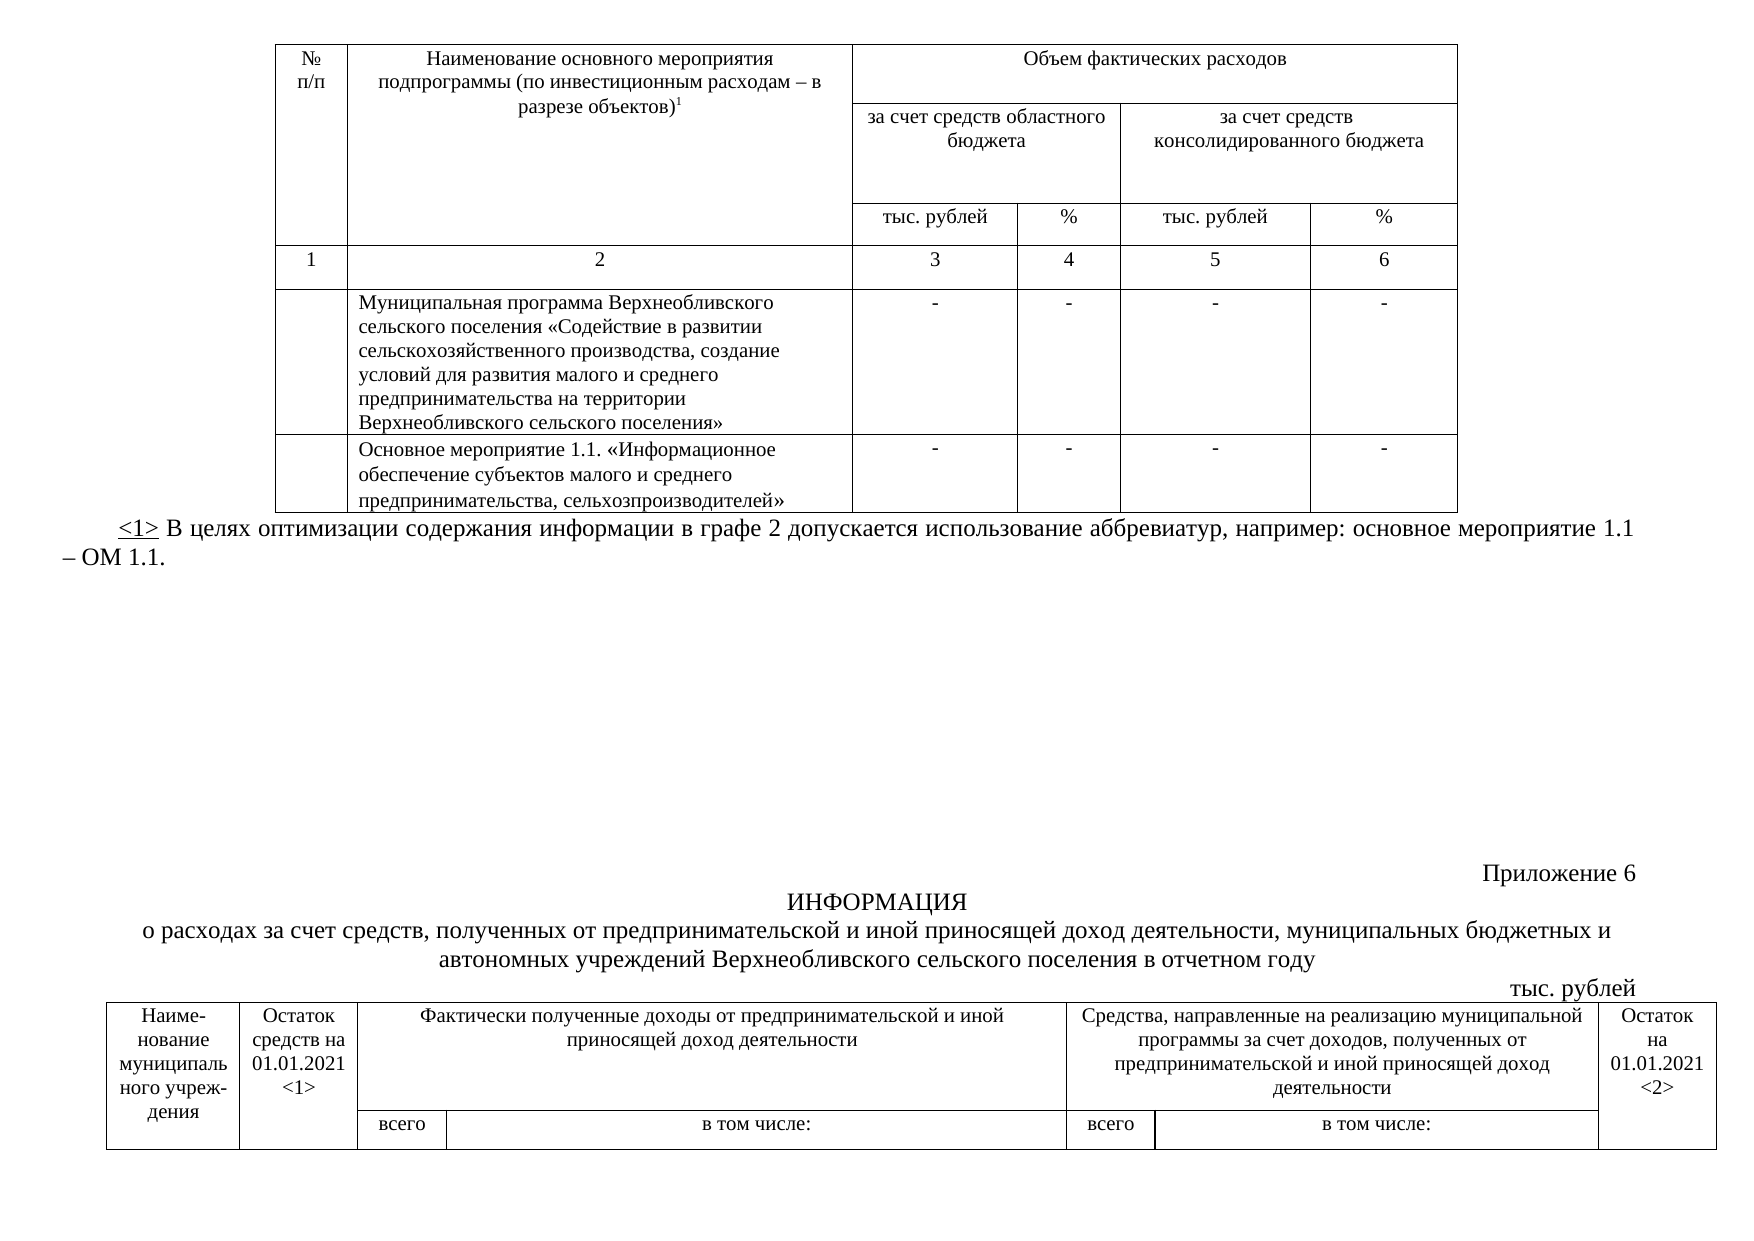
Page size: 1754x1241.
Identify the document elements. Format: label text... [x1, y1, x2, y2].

table_header Средства, направленные на реализацию муниципальной программы за счет доходов, полученных от предпринимательской и иной приносящей доход деятельности [1067, 1003, 1598, 1109]
table_cell % [1311, 204, 1457, 245]
table_header Остаток на 01.01.2021<2> [1599, 1003, 1716, 1149]
table_cell в том числе: [447, 1111, 1066, 1149]
table_cell 2 [348, 246, 852, 289]
table_cell - [1311, 290, 1457, 434]
text Приложение 6 [118, 858, 1636, 887]
table_cell 1 [276, 246, 347, 289]
table_header Фактически полученные доходы от предпринимательской и иной приносящей доход деятельности [358, 1003, 1066, 1109]
table_cell тыс. рублей [853, 204, 1017, 245]
text <1> В целях оптимизации содержания информации в графе 2 допускается использование аббревиатур, например: основное мероприятие 1.1 – ОМ 1.1. [63, 513, 1636, 571]
table_header № п/п [276, 45, 347, 245]
table_cell 3 [853, 246, 1017, 289]
table_cell [276, 435, 347, 512]
text о расходах за счет средств, полученных от предпринимательской и иной приносящей доход деятельности, муниципальных бюджетных и автономных учреждений Верхнеобливского сельского поселения в отчетном году [118, 916, 1636, 973]
table_cell - [1018, 435, 1120, 512]
table_cell Основное мероприятие 1.1. «Информационное обеспечение субъектов малого и среднего предпринимательства, сельхозпроизводителей» [348, 435, 852, 512]
table_cell 5 [1121, 246, 1310, 289]
table_header Наиме-нование муниципального учреж-дения [107, 1003, 239, 1149]
table_cell в том числе: [1156, 1111, 1598, 1149]
table_cell всего [358, 1111, 446, 1149]
table_cell Муниципальная программа Верхнеобливского сельского поселения «Содействие в развитии сельскохозяйственного производства, создание условий для развития малого и среднего предпринимательства на территории Верхнеобливского сельского поселения» [348, 290, 852, 434]
table_header Объем фактических расходов [853, 45, 1457, 103]
table_cell - [853, 290, 1017, 434]
table_header Наименование основного мероприятия подпрограммы (по инвестиционным расходам – в разрезе объектов)1 [348, 45, 852, 245]
table_header Остаток средств на 01.01.2021<1> [240, 1003, 357, 1149]
table_cell % [1018, 204, 1120, 245]
table_cell 4 [1018, 246, 1120, 289]
table_cell - [1311, 435, 1457, 512]
table_cell за счет средств областного бюджета [853, 104, 1120, 203]
text ИНФОРМАЦИЯ [118, 887, 1636, 916]
table_cell - [1121, 290, 1310, 434]
table_cell - [853, 435, 1017, 512]
table_cell всего [1067, 1111, 1154, 1149]
text тыс. рублей [118, 973, 1636, 1002]
table_cell тыс. рублей [1121, 204, 1310, 245]
table_cell - [1121, 435, 1310, 512]
table_cell 6 [1311, 246, 1457, 289]
table_cell - [1018, 290, 1120, 434]
table_cell за счет средств консолидированного бюджета [1121, 104, 1457, 203]
table_cell [276, 290, 347, 434]
